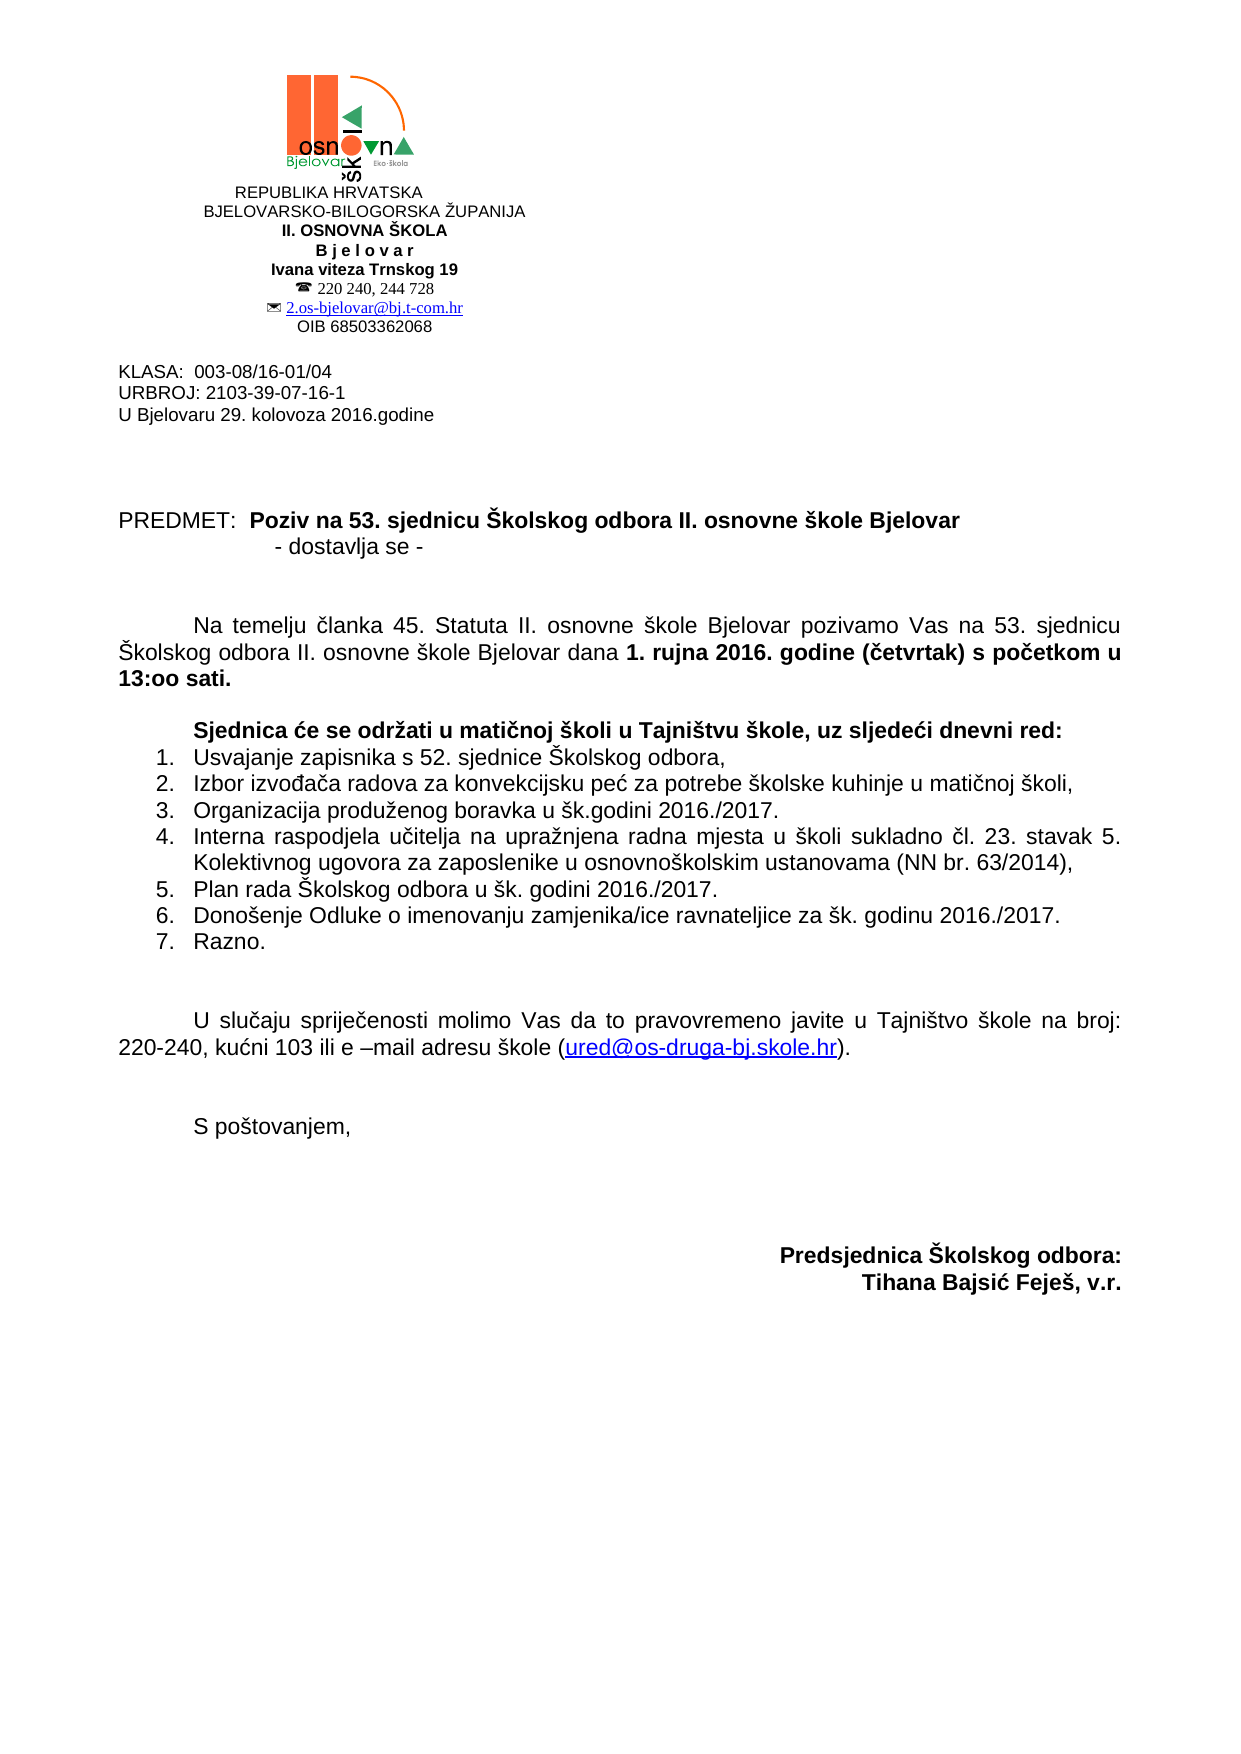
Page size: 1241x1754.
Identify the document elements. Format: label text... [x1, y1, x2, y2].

list Plan rada Školskog odbora u šk. godini 2016./2017. [156, 876, 1122, 902]
list Donošenje Odluke o imenovanju zamjenika/ice ravnateljice za šk. godinu 2016./2017. [156, 902, 1122, 928]
text Predsjednica Školskog odbora: [118, 1242, 1122, 1269]
text Sjednica će se održati u matičnoj školi u Tajništvu škole, uz sljedeći dnevni red: [118, 717, 1122, 744]
text B j e l o v a r [118, 240, 611, 259]
list Interna raspodjela učitelja na upražnjena radna mjesta u školi sukladno čl. 23. stavak 5. Kolektivnog ugovora za zaposlenike u osnovnoškolskim ustanovama (NN br. 63/2014), [156, 823, 1122, 876]
list Usvajanje zapisnika s 52. sjednice Školskog odbora, [156, 744, 1122, 770]
text - dostavlja se - [118, 533, 1122, 559]
text Na temelju članka 45. Statuta II. osnovne škole Bjelovar pozivamo Vas na 53. sjednicu Školskog odbora II. osnovne škole Bjelovar dana 1. rujna 2016. godine (četvrtak) s početkom u 13:oo sati. [118, 612, 1122, 691]
text URBROJ: 2103-39-07-16-1 [118, 382, 1122, 403]
text 2.os-bjelovar@bj.t-com.hr [118, 298, 611, 317]
list Izbor izvođača radova za konvekcijsku peć za potrebe školske kuhinje u matičnoj školi, [156, 770, 1122, 797]
text OIB 68503362068 [118, 317, 611, 336]
text Tihana Bajsić Feješ, v.r. [118, 1269, 1122, 1295]
text 220 240, 244 728 [118, 279, 611, 298]
text U slučaju spriječenosti molimo Vas da to pravovremeno javite u Tajništvo škole na broj: 220-240, kućni 103 ili e –mail adresu škole (ured@os-druga-bj.skole.hr). [118, 1007, 1122, 1060]
subtitle Ivana viteza Trnskog 19 [118, 259, 611, 279]
list Organizacija produženog boravka u šk.godini 2016./2017. [156, 797, 1122, 823]
subtitle REPUBLIKA HRVATSKA [118, 183, 611, 202]
subtitle BJELOVARSKO-BILOGORSKA ŽUPANIJA [118, 202, 611, 221]
text U Bjelovaru 29. kolovoza 2016.godine [118, 403, 1122, 425]
text KLASA: 003-08/16-01/04 [118, 360, 1122, 382]
text PREDMET: Poziv na 53. sjednicu Školskog odbora II. osnovne škole Bjelovar [118, 507, 1122, 533]
list Razno. [156, 928, 1122, 955]
text S poštovanjem, [156, 1113, 1122, 1139]
subtitle II. OSNOVNA ŠKOLA [118, 221, 611, 240]
